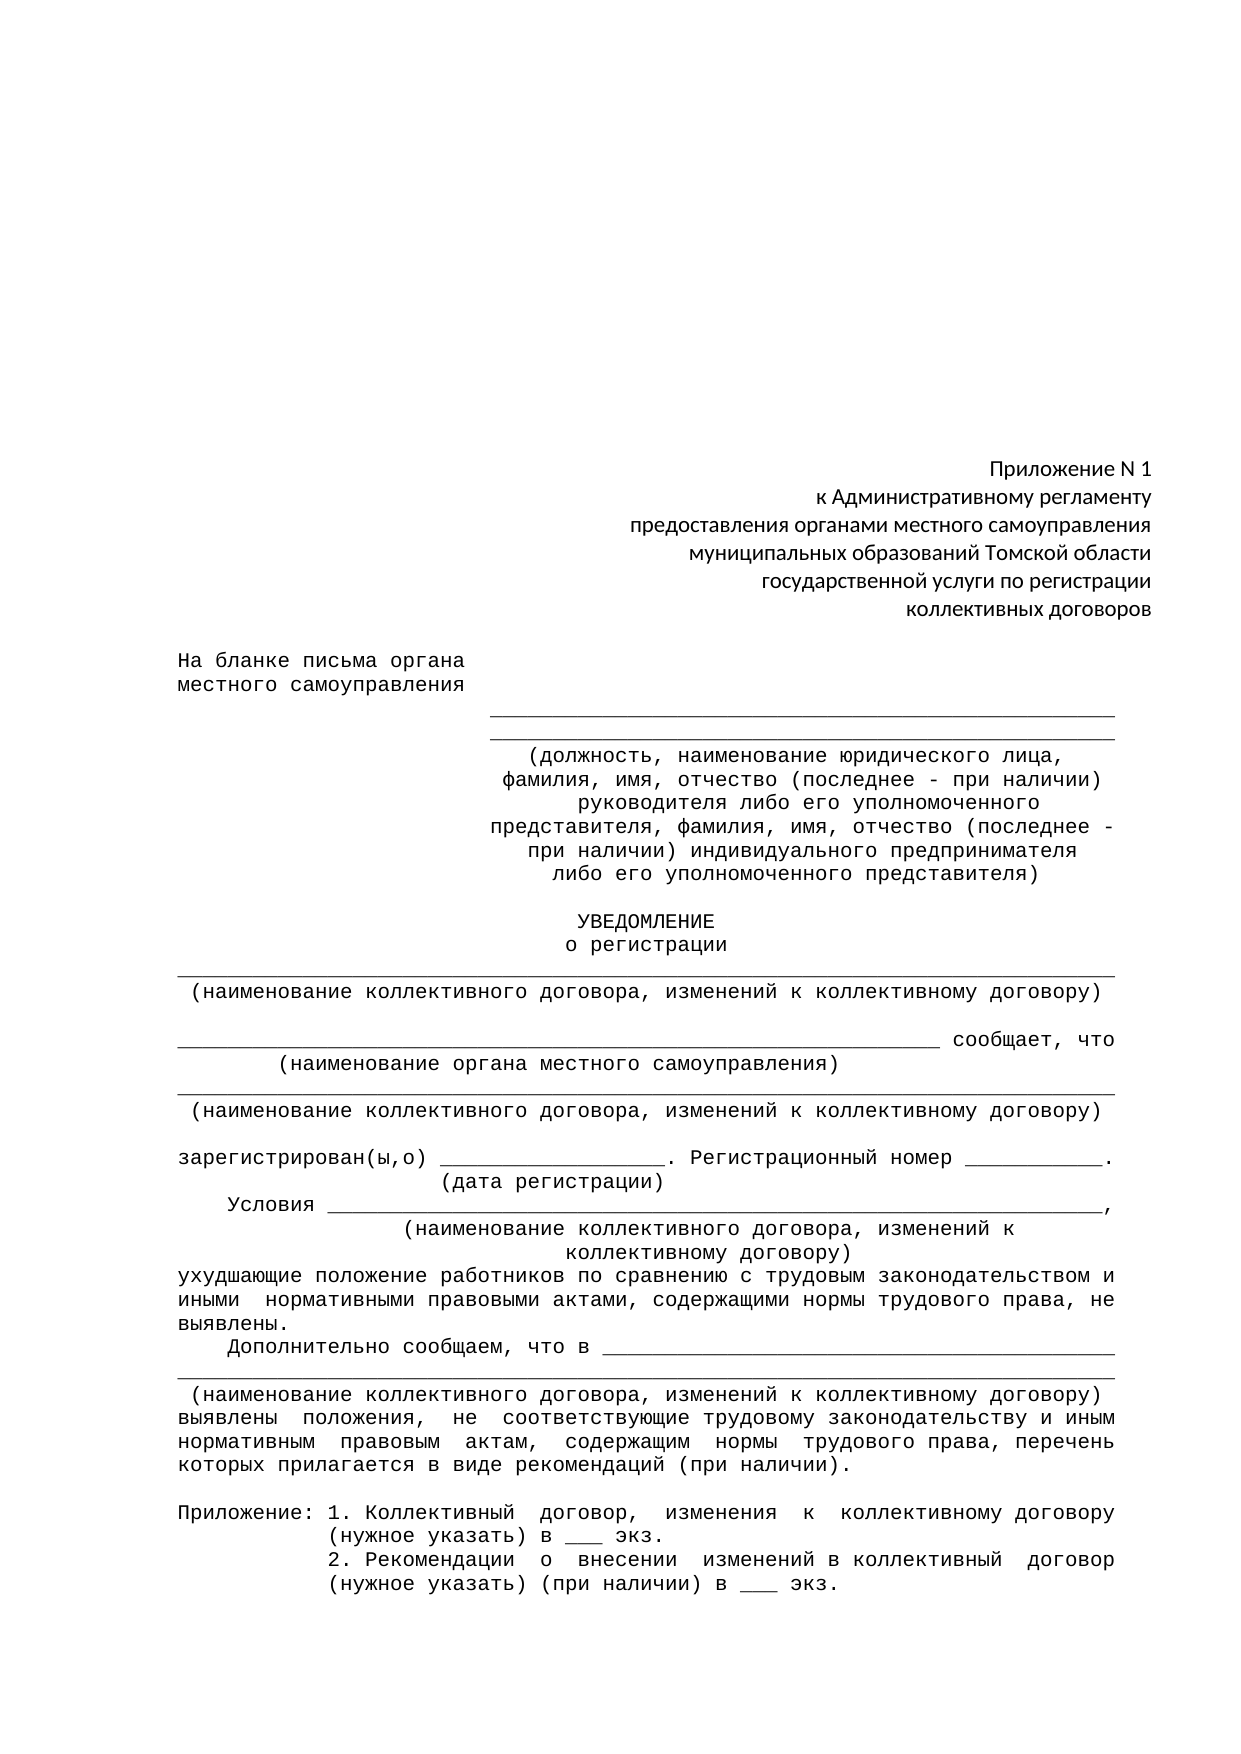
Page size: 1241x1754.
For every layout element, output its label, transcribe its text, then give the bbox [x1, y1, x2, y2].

text либо его уполномоченного представителя) [177, 863, 1152, 887]
text иными нормативными правовыми актами, содержащими нормы трудового права, не [177, 1289, 1152, 1313]
text к Административному регламенту [177, 482, 1152, 510]
text фамилия, имя, отчество (последнее - при наличии) [177, 769, 1152, 792]
text зарегистрирован(ы,о) __________________. Регистрационный номер ___________. [177, 1147, 1152, 1171]
text о регистрации [177, 934, 1152, 958]
text ___________________________________________________________________________ [177, 958, 1152, 982]
text (наименование коллективного договора, изменений к коллективному договору) [177, 1383, 1152, 1407]
text ___________________________________________________________________________ [177, 1076, 1152, 1100]
text которых прилагается в виде рекомендаций (при наличии). [177, 1454, 1152, 1478]
text выявлены положения, не соответствующие трудовому законодательству и иным [177, 1407, 1152, 1431]
text 2. Рекомендации о внесении изменений в коллективный договор [177, 1549, 1152, 1573]
text (должность, наименование юридического лица, [177, 745, 1152, 769]
text (наименование коллективного договора, изменений к коллективному договору) [177, 1100, 1152, 1123]
text ухудшающие положение работников по сравнению с трудовым законодательством и [177, 1265, 1152, 1289]
text (наименование коллективного договора, изменений к коллективному договору) [177, 982, 1152, 1005]
text ___________________________________________________________________________ [177, 1360, 1152, 1383]
text руководителя либо его уполномоченного [177, 792, 1152, 816]
text местного самоуправления [177, 674, 1152, 698]
text коллективных договоров [177, 594, 1152, 622]
text муниципальных образований Томской области [177, 538, 1152, 566]
text (нужное указать) (при наличии) в ___ экз. [177, 1573, 1152, 1596]
text государственной услуги по регистрации [177, 566, 1152, 594]
text представителя, фамилия, имя, отчество (последнее - [177, 816, 1152, 840]
text (дата регистрации) [177, 1171, 1152, 1194]
text _____________________________________________________________ сообщает, что [177, 1029, 1152, 1052]
text предоставления органами местного самоуправления [177, 510, 1152, 538]
text __________________________________________________ [177, 698, 1152, 721]
text __________________________________________________ [177, 721, 1152, 745]
text На бланке письма органа [177, 651, 1152, 674]
text (наименование коллективного договора, изменений к [177, 1218, 1152, 1242]
text при наличии) индивидуального предпринимателя [177, 840, 1152, 863]
text (наименование органа местного самоуправления) [177, 1052, 1152, 1076]
text Условия ______________________________________________________________, [177, 1194, 1152, 1218]
text УВЕДОМЛЕНИЕ [177, 911, 1152, 934]
text выявлены. [177, 1313, 1152, 1336]
text коллективному договору) [177, 1242, 1152, 1265]
text нормативным правовым актам, содержащим нормы трудового права, перечень [177, 1431, 1152, 1454]
text Приложение N 1 [177, 454, 1152, 482]
text Приложение: 1. Коллективный договор, изменения к коллективному договору [177, 1502, 1152, 1525]
text Дополнительно сообщаем, что в _________________________________________ [177, 1336, 1152, 1360]
text (нужное указать) в ___ экз. [177, 1525, 1152, 1549]
